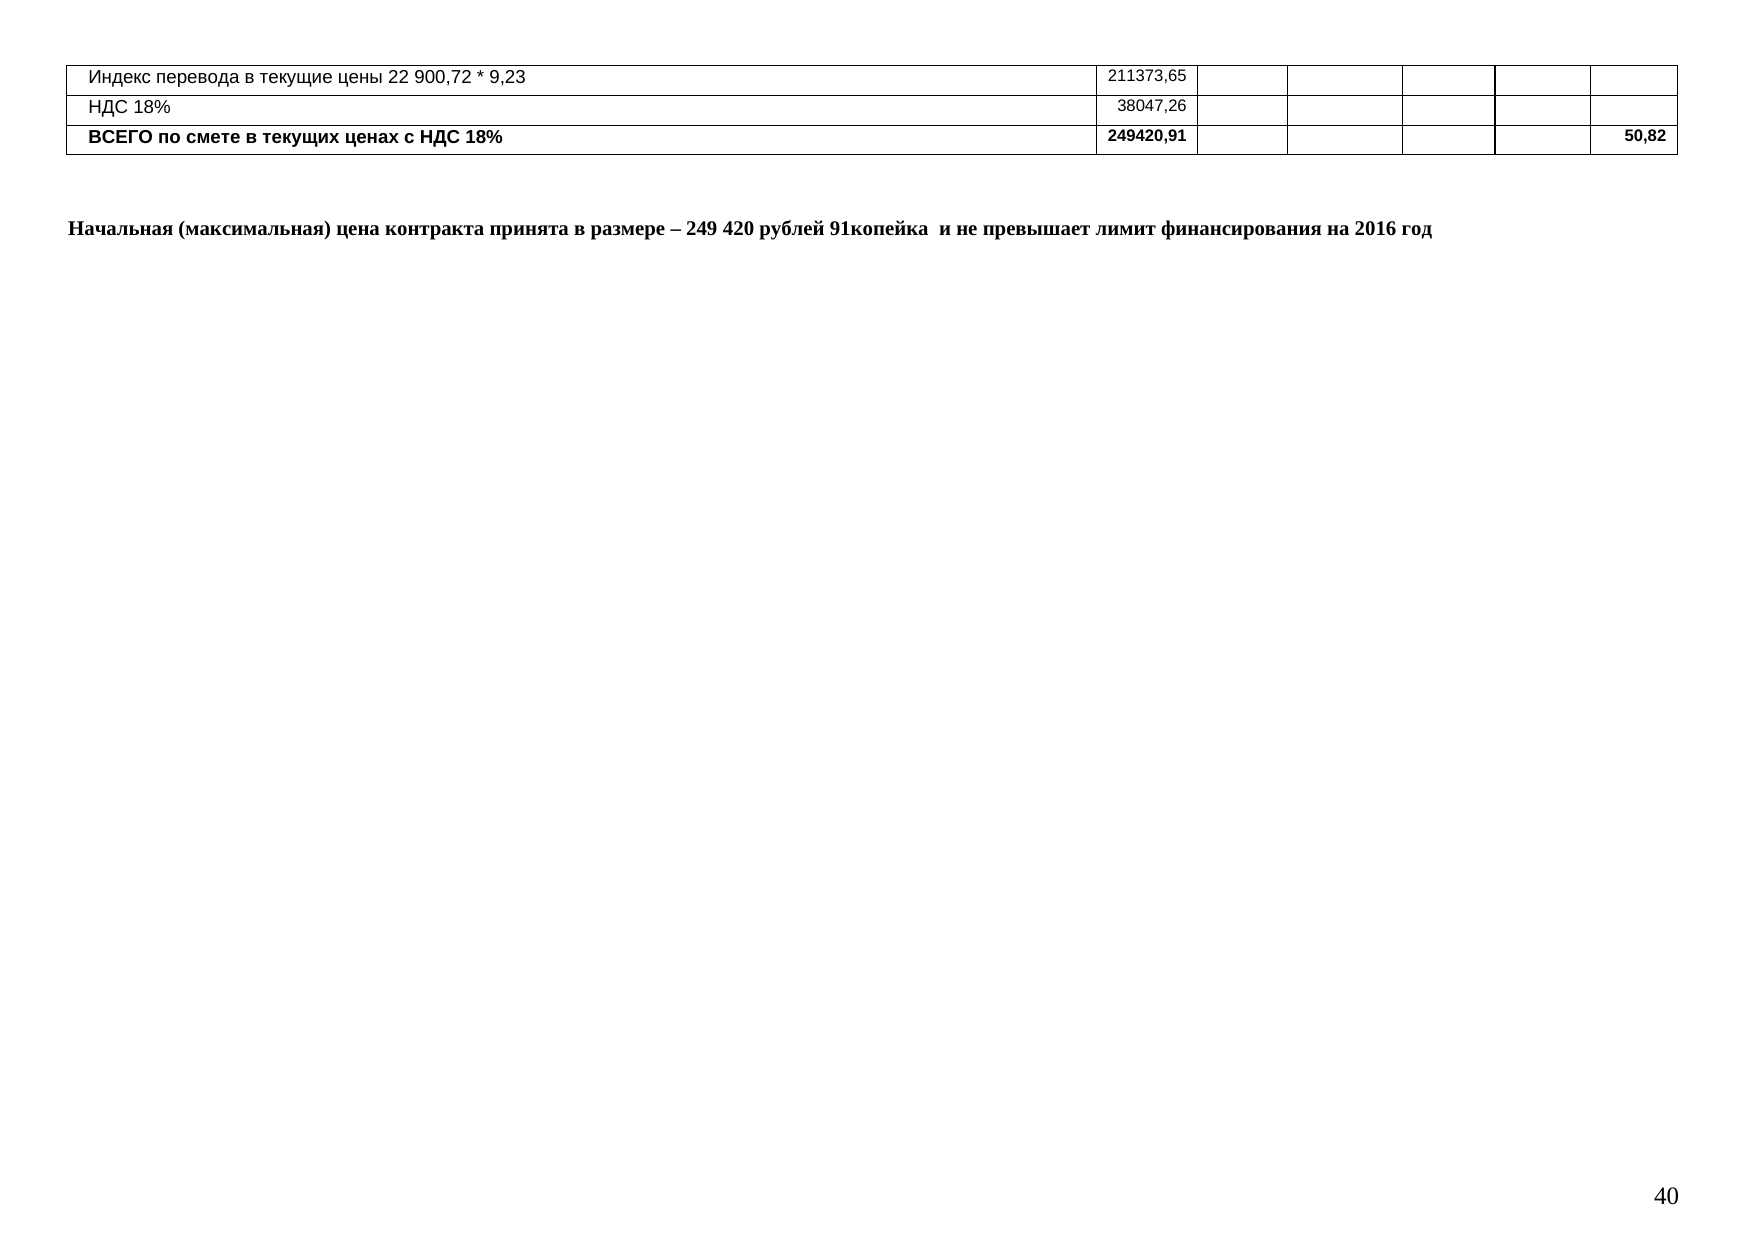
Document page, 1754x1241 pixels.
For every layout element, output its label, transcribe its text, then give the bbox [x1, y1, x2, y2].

table_cell 211373,65 [1097, 66, 1197, 95]
table_cell [1288, 126, 1402, 154]
table_cell [1403, 126, 1494, 154]
table_cell НДС 18% [67, 96, 1096, 124]
table_cell [1403, 66, 1494, 95]
table_cell [1496, 126, 1590, 154]
table_cell [1496, 96, 1590, 124]
table_cell [1591, 66, 1677, 95]
table_cell [1198, 96, 1287, 124]
table_cell 249420,91 [1097, 126, 1197, 154]
table_cell 38047,26 [1097, 96, 1197, 124]
table_cell [1496, 66, 1590, 95]
table_cell [1198, 126, 1287, 154]
table_cell 50,82 [1591, 126, 1677, 154]
table_cell Индекс перевода в текущие цены 22 900,72 * 9,23 [67, 66, 1096, 95]
table_cell [1591, 96, 1677, 124]
table_cell [1198, 66, 1287, 95]
table_cell [1288, 66, 1402, 95]
table_cell [1288, 96, 1402, 124]
table_cell ВСЕГО по смете в текущих ценах с НДС 18% [67, 126, 1096, 154]
text Начальная (максимальная) цена контракта принята в размере – 249 420 рублей 91копейка и не превышает лимит финансирования на 2016 год [68, 216, 1681, 240]
table_cell [1403, 96, 1494, 124]
